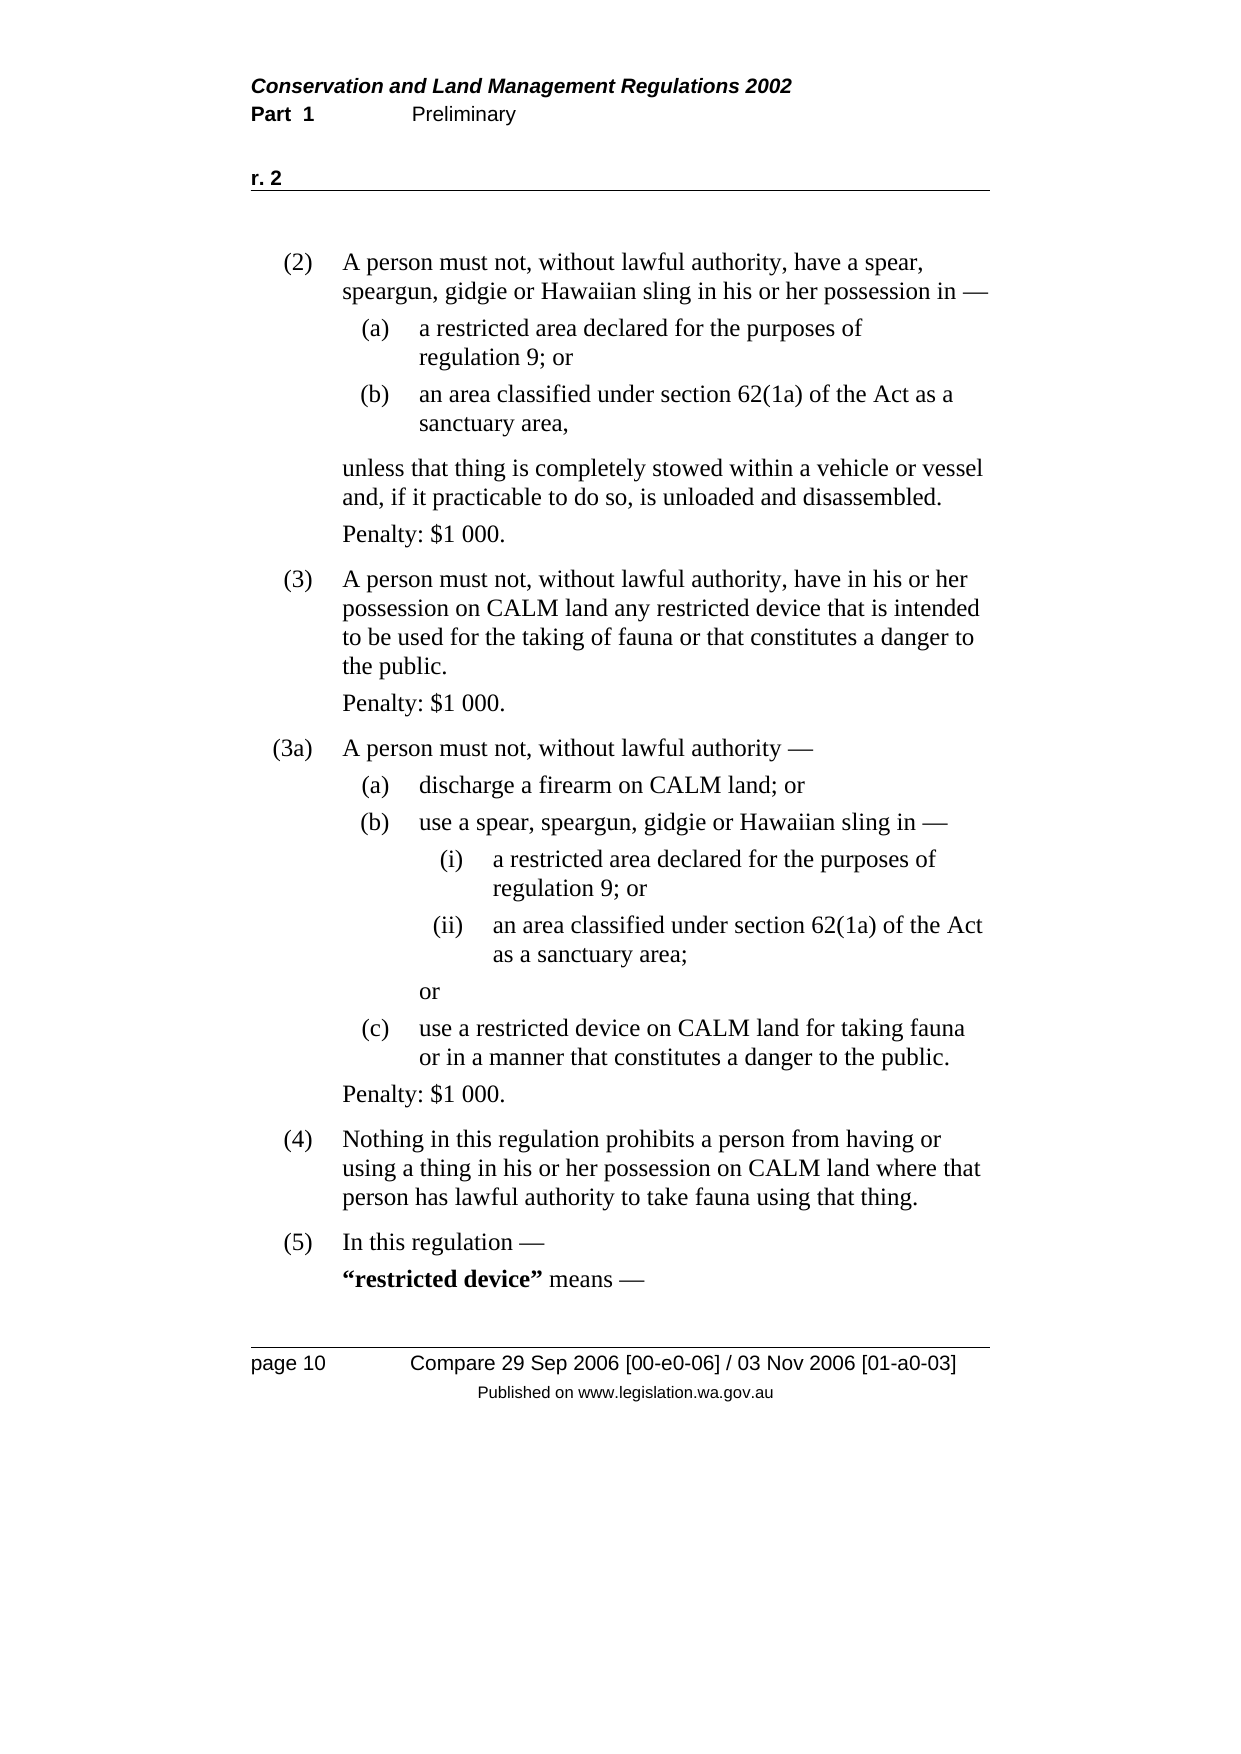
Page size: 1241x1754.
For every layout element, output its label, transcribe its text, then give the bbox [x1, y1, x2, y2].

text (5) In this regulation — [251, 1227, 990, 1256]
text Penalty: $1 000. [251, 519, 990, 548]
text (c) use a restricted device on CALM land for taking fauna or in a manner that constitutes a danger to the public. [251, 1013, 990, 1071]
text Penalty: $1 000. [251, 688, 990, 717]
text (b) an area classified under section 62(1a) of the Act as a sanctuary area, [251, 379, 990, 437]
text (3) A person must not, without lawful authority, have in his or her possession on CALM land any restricted device that is intended to be used for the taking of fauna or that constitutes a danger to the public. [251, 564, 990, 679]
text (4) Nothing in this regulation prohibits a person from having or using a thing in his or her possession on CALM land where that person has lawful authority to take fauna using that thing. [251, 1124, 990, 1211]
text unless that thing is completely stowed within a vehicle or vessel and, if it practicable to do so, is unloaded and disassembled. [251, 453, 990, 511]
text (3a) A person must not, without lawful authority — [251, 733, 990, 762]
text Penalty: $1 000. [251, 1079, 990, 1108]
text (ii) an area classified under section 62(1a) of the Act as a sanctuary area; [251, 910, 990, 968]
text (2) A person must not, without lawful authority, have a spear, speargun, gidgie or Hawaiian sling in his or her possession in — [251, 247, 990, 305]
text (i) a restricted area declared for the purposes of regulation 9; or [251, 844, 990, 902]
text (a) discharge a firearm on CALM land; or [251, 770, 990, 799]
text (b) use a spear, speargun, gidgie or Hawaiian sling in — [251, 807, 990, 836]
text (a) a restricted area declared for the purposes of regulation 9; or [251, 313, 990, 371]
text “restricted device” means — [251, 1264, 990, 1293]
text or [251, 976, 990, 1005]
